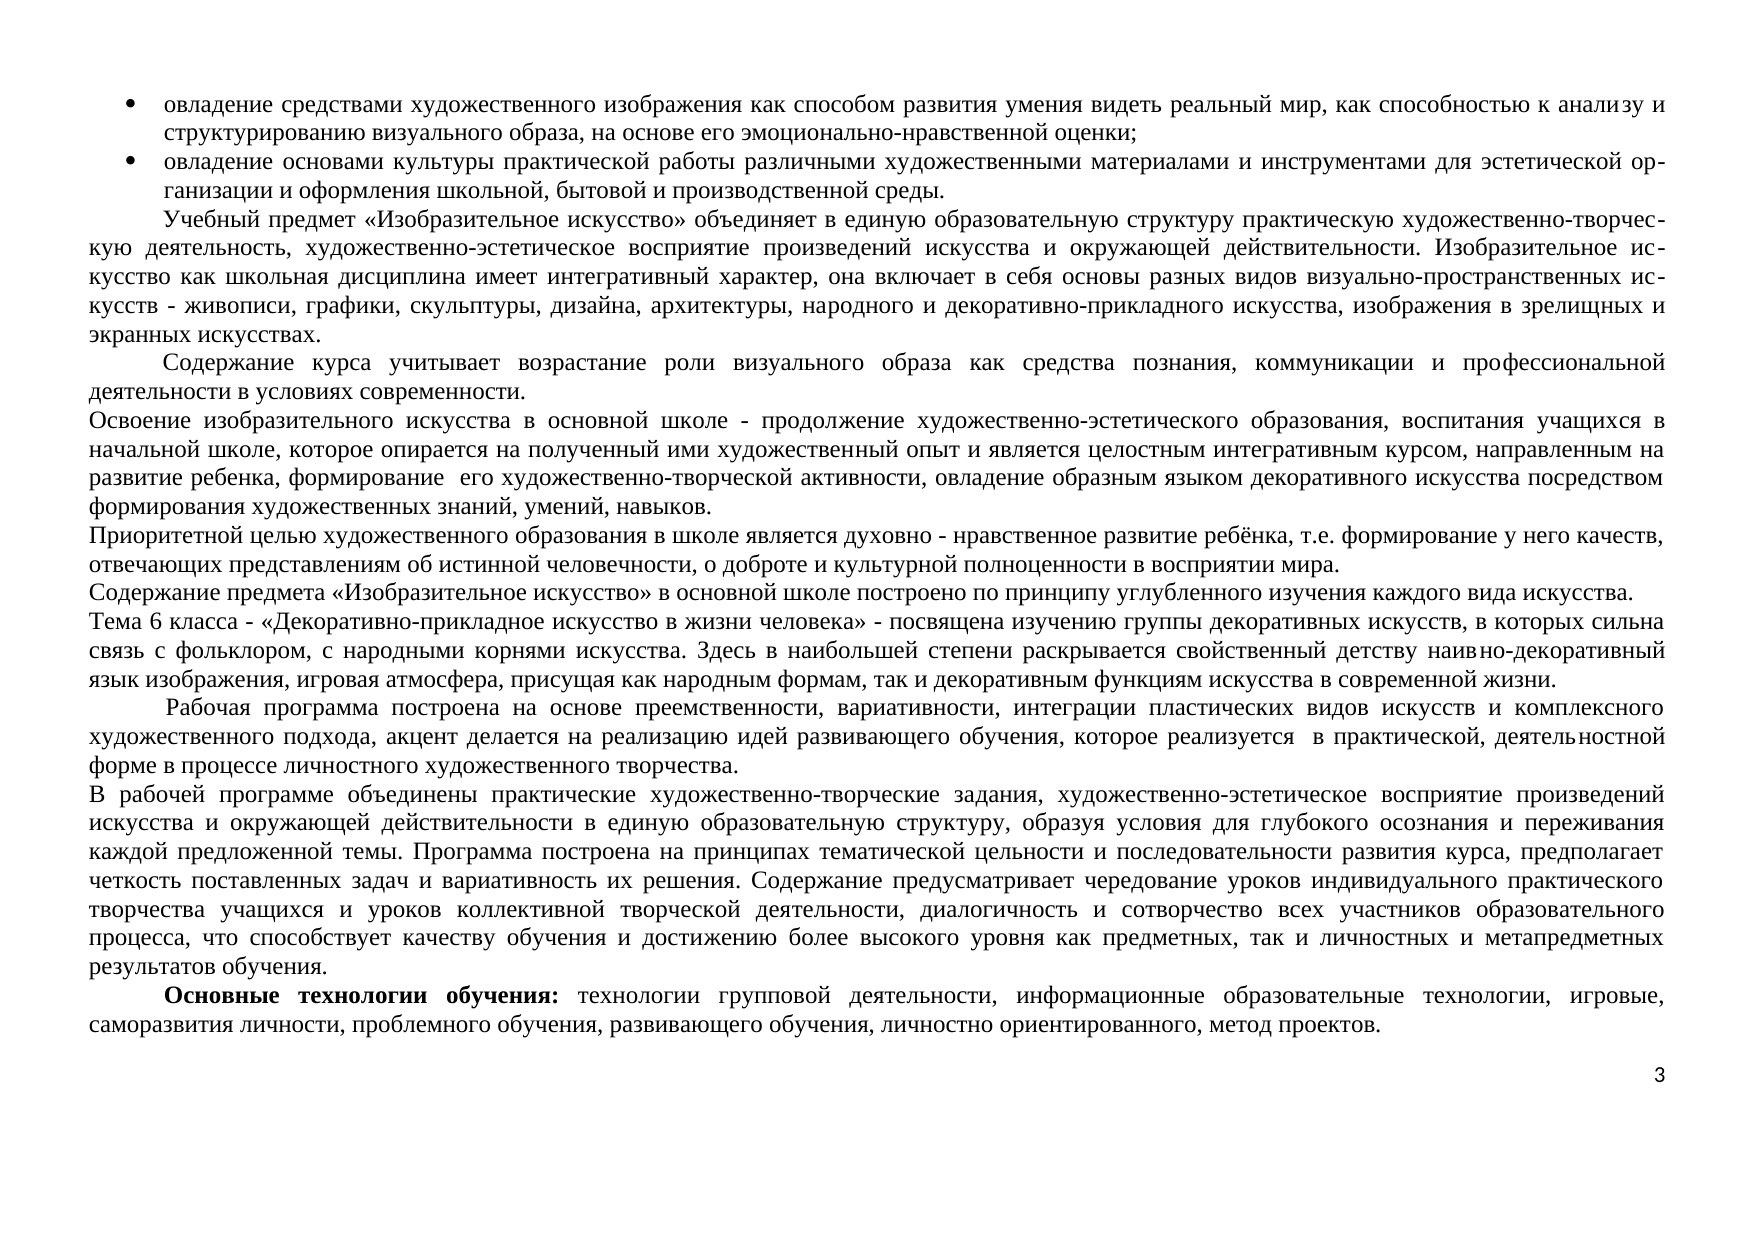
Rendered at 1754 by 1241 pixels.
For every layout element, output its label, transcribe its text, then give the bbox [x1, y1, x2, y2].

list овладение средствами художественного изображения как способом развития умения видеть реальный мир, как способностью к анализу и структурированию визуального образа, на основе его эмоционально-нравственной оценки; [126, 89, 1665, 146]
text Содержание курса учитывает возрастание роли визуального образа как средства познания, коммуникации и профессиональной деятельности в условиях современности. [89, 347, 1665, 405]
text Освоение изобразительного искусства в основной школе - продолжение художественно-эстетического образования, воспитания учащихся в начальной школе, которое опирается на полученный ими художественный опыт и является целостным интегративным курсом, направленным на развитие ребенка, формирование его художественно-творческой активности, овладение образным языком декоративного искусства посредством формирования художественных знаний, умений, навыков. [89, 405, 1665, 520]
text Содержание предмета «Изобразительное искусство» в основной школе построено по принципу углубленного изучения каждого вида искусства. [89, 577, 1665, 606]
text Учебный предмет «Изобразительное искусство» объединяет в единую образовательную структуру практическую художественно-творческую деятельность, художественно-эстетическое восприятие произведений искусства и окружающей действительности. Изобразительное искусство как школьная дисциплина имеет интегративный характер, она включает в себя основы разных видов визуально-пространственных искусств - живописи, графики, скульптуры, дизайна, архитектуры, народного и декоративно-прикладного искусства, изображения в зрелищных и экранных искусствах. [89, 204, 1665, 347]
text Рабочая программа построена на основе преемственности, вариативности, интеграции пластических видов искусств и комплексного художественного подхода, акцент делается на реализацию идей развивающего обучения, которое реализуется в практической, деятельностной форме в процессе личностного художественного творчества. [89, 692, 1665, 779]
list овладение основами культуры практической работы различными художественными материалами и инструментами для эстетической организации и оформления школьной, бытовой и производственной среды. [126, 146, 1665, 204]
text Приоритетной целью художественного образования в школе является духовно - нравственное развитие ребёнка, т.е. формирование у него качеств, отвечающих представлениям об истинной человечности, о доброте и культурной полноценности в восприятии мира. [89, 520, 1665, 577]
text В рабочей программе объединены практические художественно-творческие задания, художественно-эстетическое восприятие произведений искусства и окружающей действительности в единую образовательную структуру, образуя условия для глубокого осознания и переживания каждой предложенной темы. Программа построена на принципах тематической цельности и последовательности развития курса, предполагает четкость поставленных задач и вариативность их решения. Содержание предусматривает чередование уроков индивидуального практического творчества учащихся и уроков коллективной творческой деятельности, диалогичность и сотворчество всех участников образовательного процесса, что способствует качеству обучения и достижению более высокого уровня как предметных, так и личностных и метапредметных результатов обучения. [89, 779, 1665, 980]
text Основные технологии обучения: технологии групповой деятельности, информационные образовательные технологии, игровые, саморазвития личности, проблемного обучения, развивающего обучения, личностно ориентированного, метод проектов. [89, 980, 1665, 1037]
text Тема 6 класса - «Декоративно-прикладное искусство в жизни человека» - посвящена изучению группы декоративных искусств, в которых сильна связь с фольклором, с народными корнями искусства. Здесь в наибольшей степени раскрывается свойственный детству наивно-декоративный язык изображения, игровая атмосфера, присущая как народным формам, так и декоративным функциям искусства в современной жизни. [89, 606, 1665, 692]
